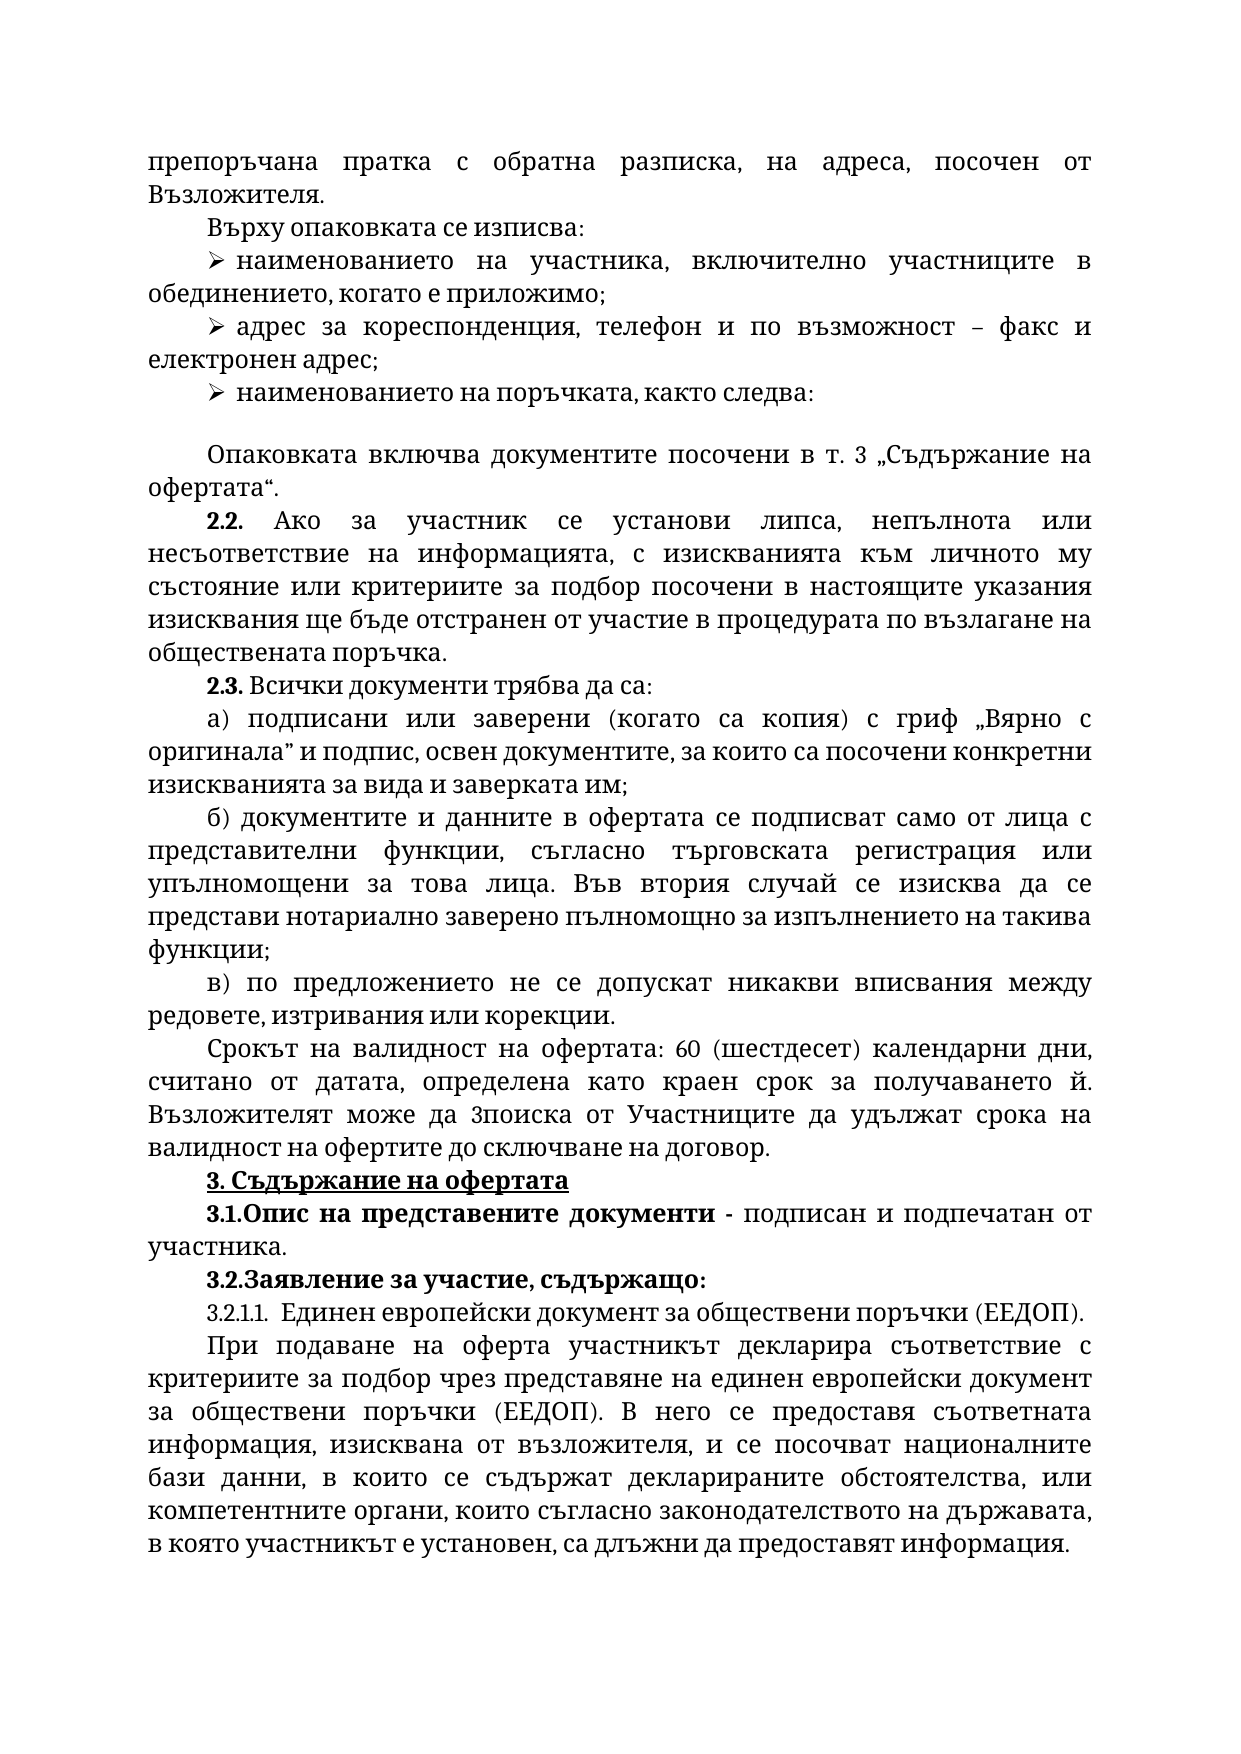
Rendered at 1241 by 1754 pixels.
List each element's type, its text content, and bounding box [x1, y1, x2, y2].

list наименованието на участника, включително участниците в обединението, когато е приложимо; [148, 247, 1093, 308]
text 2.3. Всички документи трябва да са: [148, 672, 1093, 700]
text в) по предложението не се допускат никакви вписвания между редовете, изтривания или корекции. [148, 969, 1093, 1031]
list Върху опаковката се изписва: [148, 214, 1093, 242]
text а) подписани или заверени (когато са копия) с гриф „Вярно с оригинала” и подпис, освен документите, за които са посочени конкретни изискванията за вида и заверката им; [148, 705, 1093, 799]
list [148, 148, 1093, 209]
list Единен европейски документ за обществени поръчки (ЕЕДОП). [207, 1299, 1093, 1328]
text 3.1.Опис на представените документи - подписан и подпечатан от участника. [148, 1200, 1093, 1262]
text При подаване на оферта участникът декларира съответствие с критериите за подбор чрез представяне на единен европейски документ за обществени поръчки (ЕЕДОП). В него се предоставя съответната информация, изисквана от възложителя, и се посочват националните бази данни, в които се съдържат декларираните обстоятелства, или компетентните органи, които съгласно законодателството на държавата, в която участникът е установен, са длъжни да предоставят информация. [148, 1332, 1093, 1559]
text б) документите и данните в офертата се подписват само от лица с представителни функции, съгласно търговската регистрация или упълномощени за това лица. Във втория случай се изисква да се представи нотариално заверено пълномощно за изпълнението на такива функции; [148, 804, 1093, 964]
text 3.2.Заявление за участие, съдържащо: [118, 1266, 1093, 1295]
text Опаковката включва документите посочени в т. 3 „Съдържание на офертата“. [148, 441, 1093, 502]
text 3. Съдържание на офертата [148, 1167, 1093, 1196]
text 2.2. Ако за участник се установи липса, непълнота или несъответствие на информацията, с изискванията към личното му състояние или критериите за подбор посочени в настоящите указания изисквания ще бъде отстранен от участие в процедурата по възлагане на обществената поръчка. [148, 507, 1093, 667]
list наименованието на поръчката, както следва: [148, 379, 1093, 407]
list адрес за кореспонденция, телефон и по възможност – факс и електронен адрес; [148, 313, 1093, 374]
text Срокът на валидност на офертата: 60 (шестдесет) календарни дни, считано от датата, определена като краен срок за получаването й. Възложителят може да 3поиска от Участниците да удължат срока на валидност на офертите до сключване на договор. [148, 1035, 1093, 1163]
